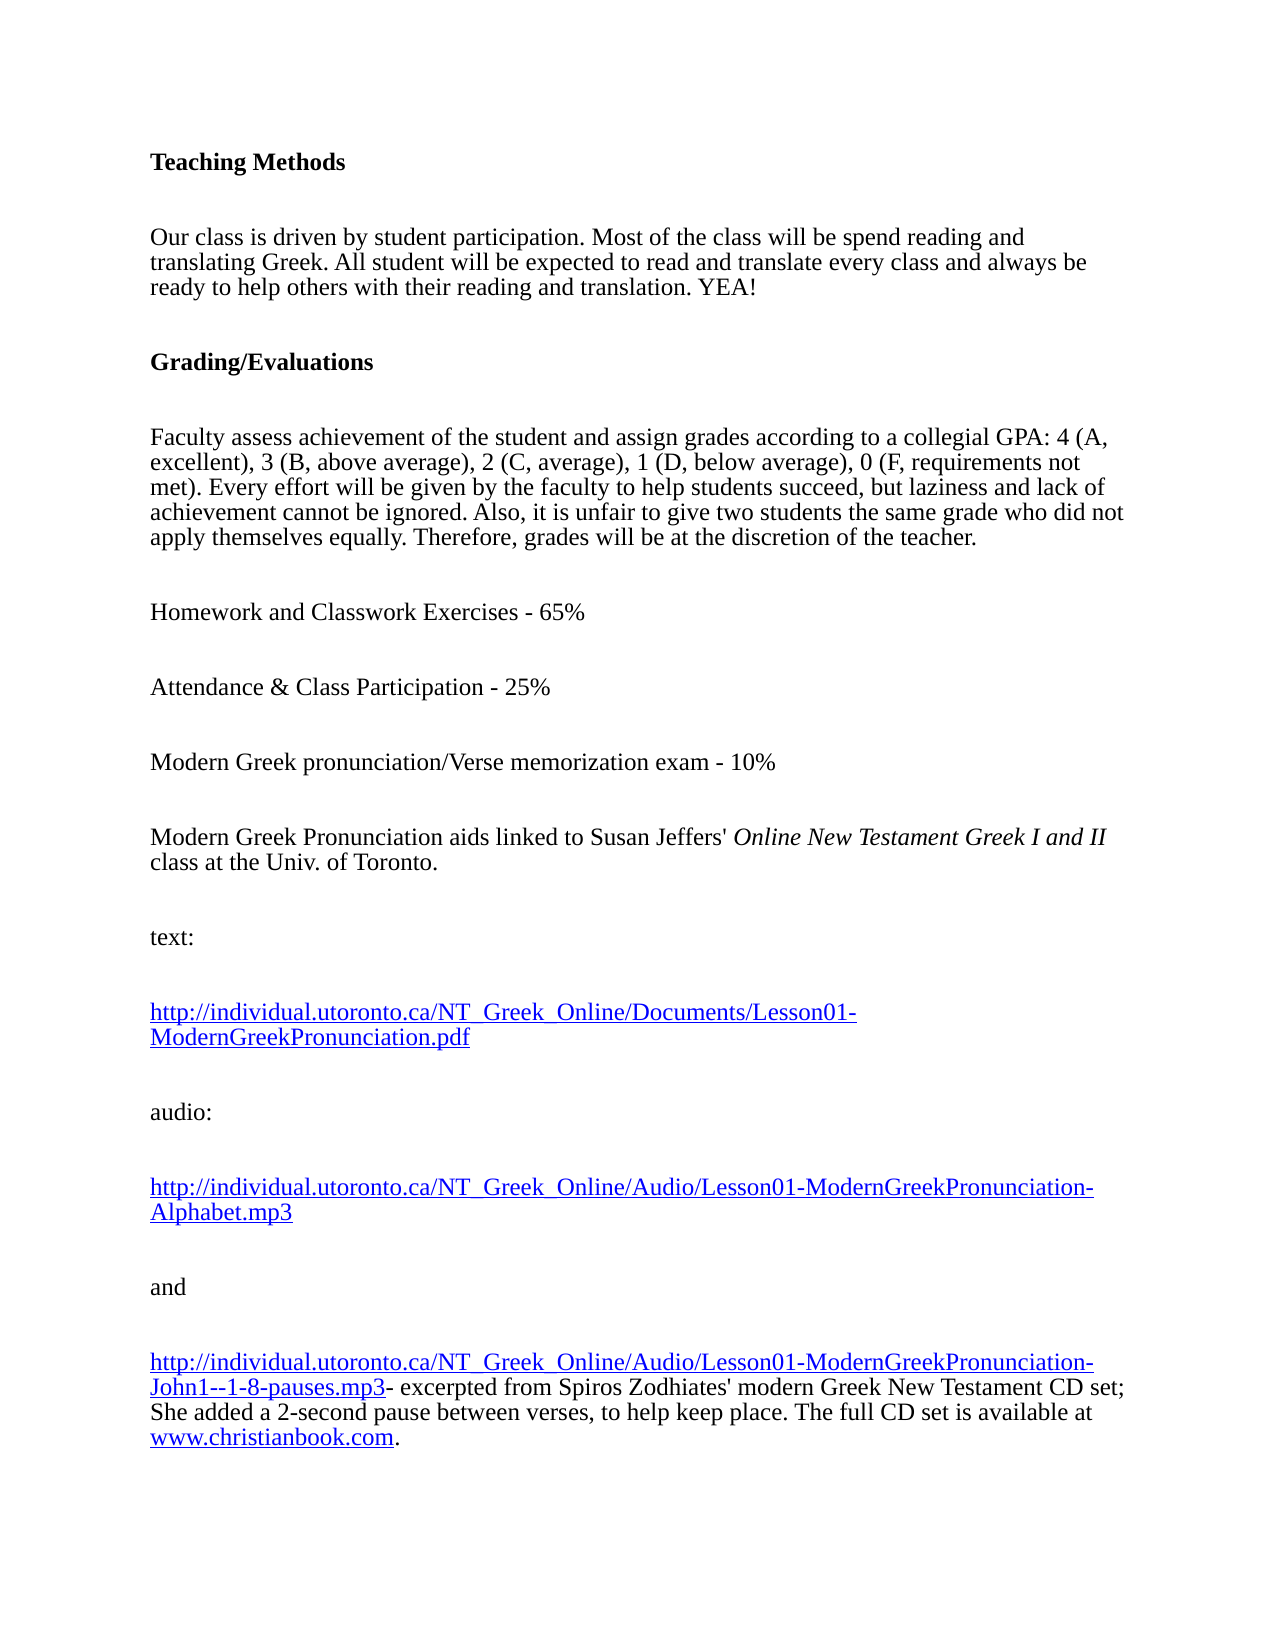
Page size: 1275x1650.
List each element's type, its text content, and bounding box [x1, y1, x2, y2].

text http://individual.utoronto.ca/NT_Greek_Online/Audio/Lesson01-ModernGreekPronunciation-Alphabet.mp3 [150, 1175, 1125, 1225]
text Modern Greek Pronunciation aids linked to Susan Jeffers' Online New Testament Greek I and II class at the Univ. of Toronto. [150, 825, 1125, 875]
text and [150, 1275, 1125, 1300]
text Attendance & Class Participation - 25% [150, 675, 1125, 700]
text Modern Greek pronunciation/Verse memorization exam - 10% [150, 750, 1125, 775]
text Homework and Classwork Exercises - 65% [150, 600, 1125, 625]
text Grading/Evaluations [150, 350, 1125, 375]
text text: [150, 925, 1125, 950]
text audio: [150, 1100, 1125, 1125]
text Our class is driven by student participation. Most of the class will be spend reading and translating Greek. All student will be expected to read and translate every class and always be ready to help others with their reading and translation. YEA! [150, 225, 1125, 300]
text http://individual.utoronto.ca/NT_Greek_Online/Documents/Lesson01-ModernGreekPronunciation.pdf [150, 1000, 1125, 1050]
text Teaching Methods [150, 150, 1125, 175]
text Faculty assess achievement of the student and assign grades according to a collegial GPA: 4 (A, excellent), 3 (B, above average), 2 (C, average), 1 (D, below average), 0 (F, requirements not met). Every effort will be given by the faculty to help students succeed, but laziness and lack of achievement cannot be ignored. Also, it is unfair to give two students the same grade who did not apply themselves equally. Therefore, grades will be at the discretion of the teacher. [150, 425, 1125, 550]
text http://individual.utoronto.ca/NT_Greek_Online/Audio/Lesson01-ModernGreekPronunciation-John1--1-8-pauses.mp3- excerpted from Spiros Zodhiates' modern Greek New Testament CD set; She added a 2-second pause between verses, to help keep place. The full CD set is available at www.christianbook.com. [150, 1350, 1125, 1450]
